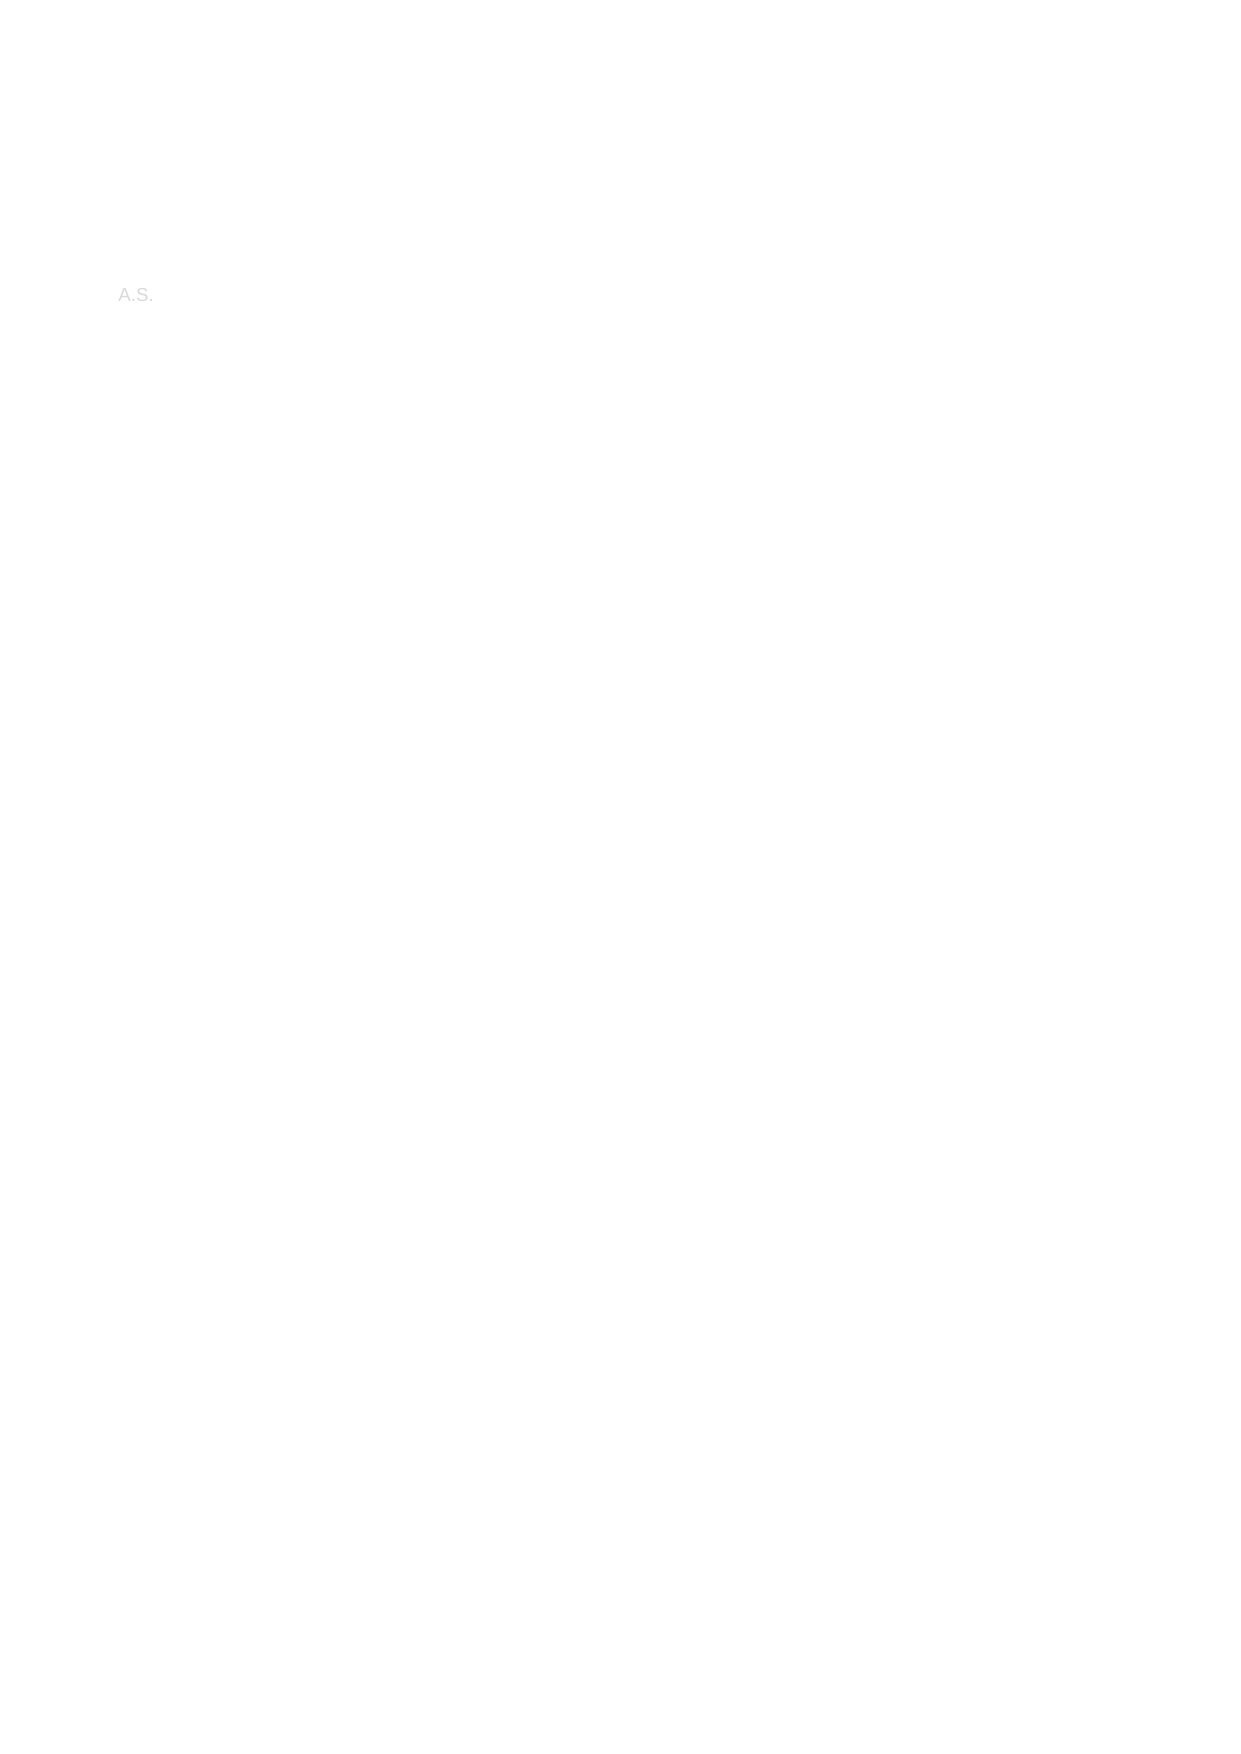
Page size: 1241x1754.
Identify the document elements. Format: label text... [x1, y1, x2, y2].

text A.S. [118, 284, 1122, 306]
